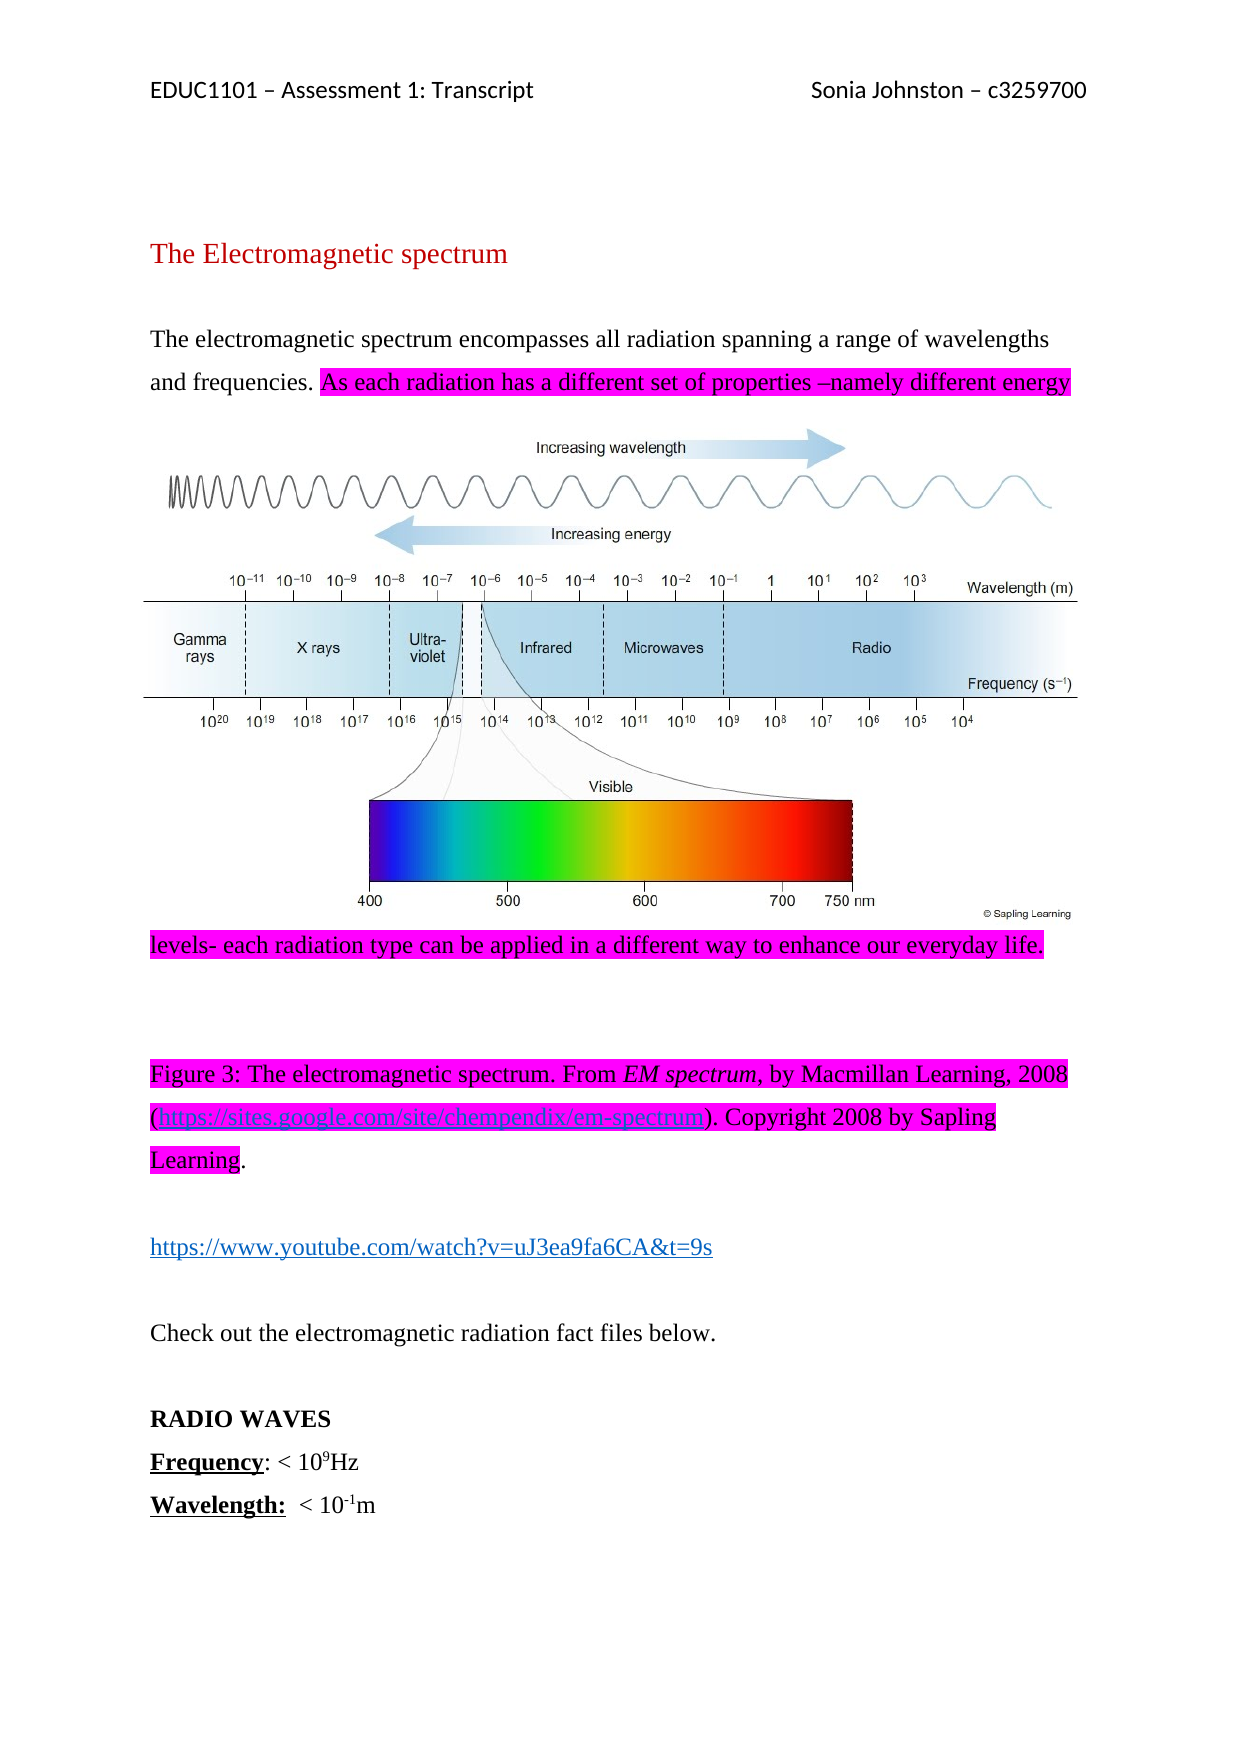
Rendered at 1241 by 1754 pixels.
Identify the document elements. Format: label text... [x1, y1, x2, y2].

text https://www.youtube.com/watch?v=uJ3ea9fa6CA&t=9s [150, 1232, 1090, 1261]
text The Electromagnetic spectrum [150, 236, 1090, 270]
text Frequency: < 109Hz [150, 1447, 1090, 1476]
text Figure 3: The electromagnetic spectrum. From EM spectrum, by Macmillan Learning, 2008 (https://sites.google.com/site/chempendix/em-spectrum). Copyright 2008 by Sapling Learning. [150, 1059, 1090, 1174]
text Wavelength: < 10-1m [150, 1491, 1090, 1519]
picture [140, 413, 1080, 930]
text Check out the electromagnetic radiation fact files below. [150, 1318, 1090, 1347]
text RADIO WAVES [150, 1404, 1090, 1433]
